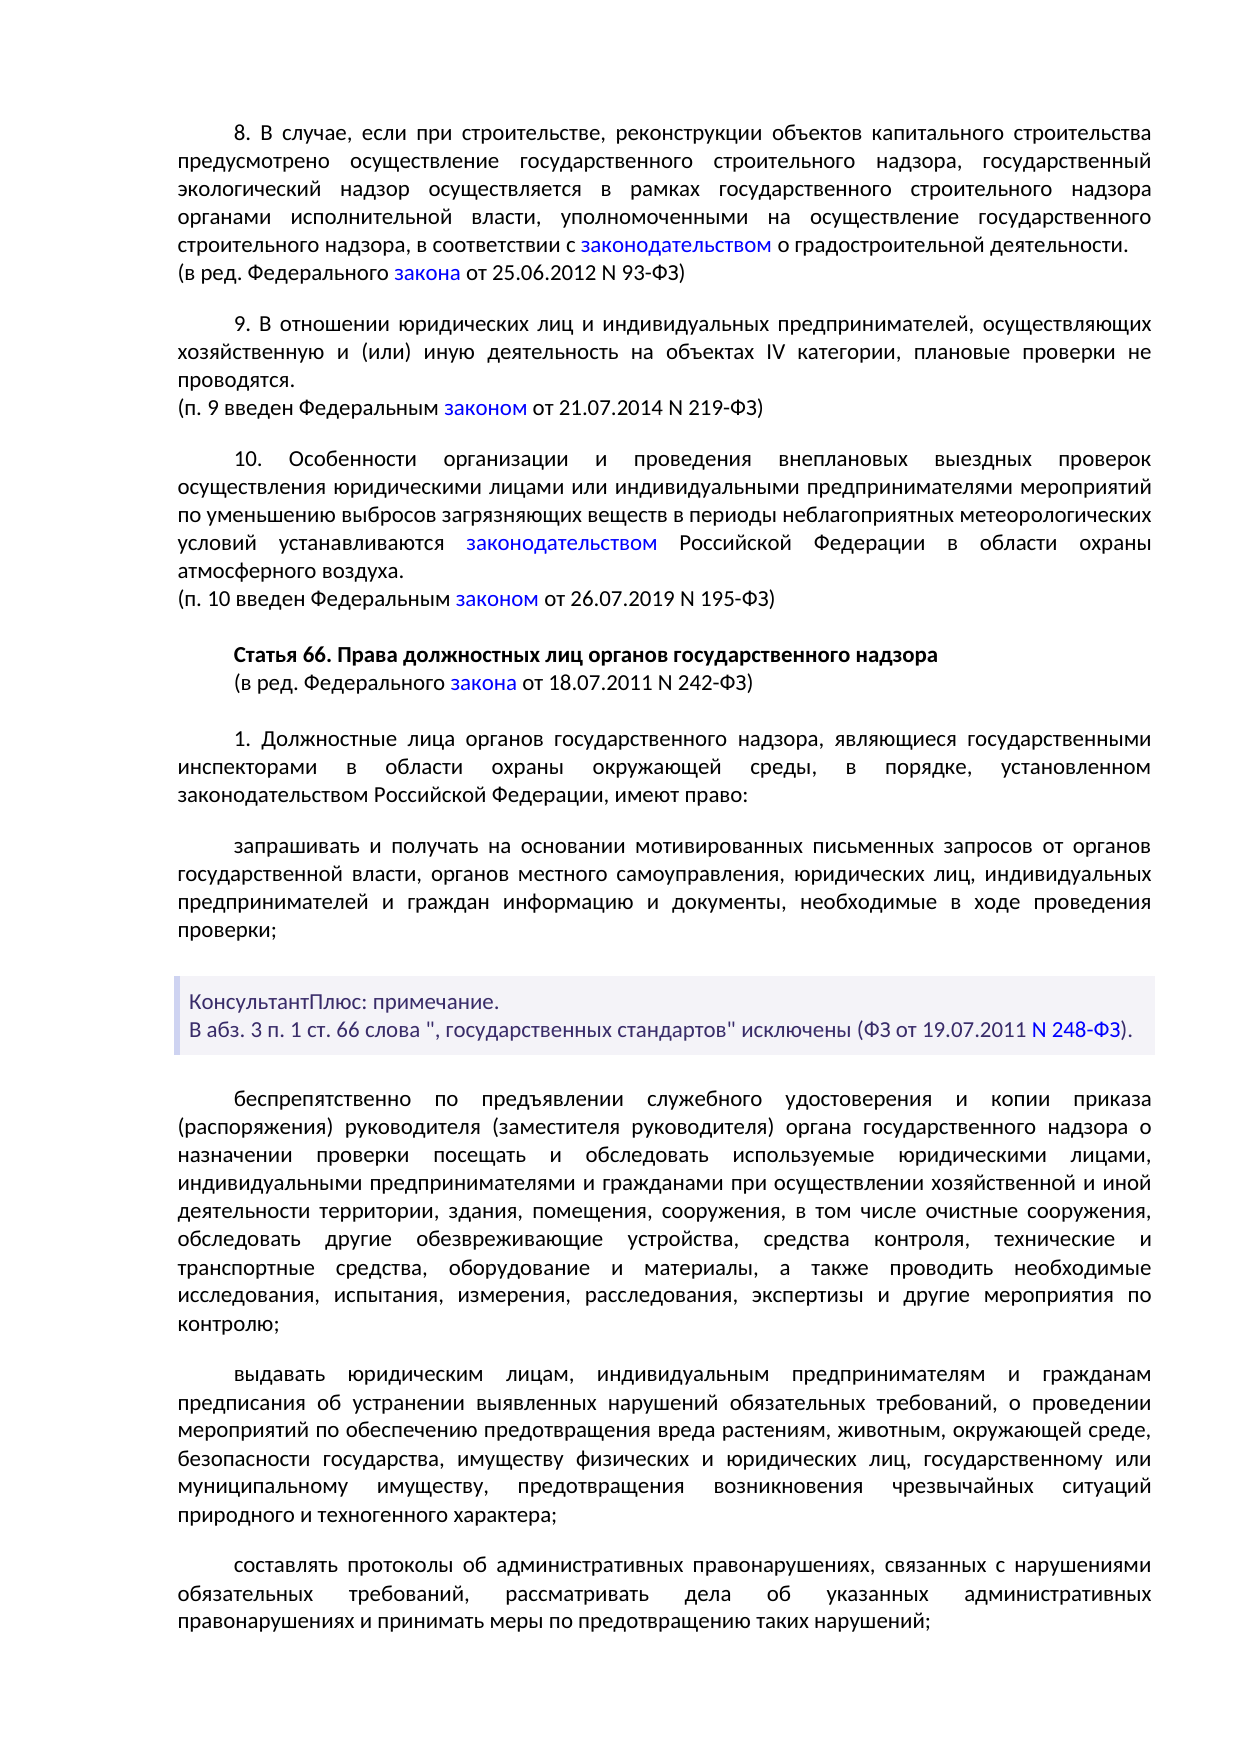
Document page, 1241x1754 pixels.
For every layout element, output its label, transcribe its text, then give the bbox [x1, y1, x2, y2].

text 10. Особенности организации и проведения внеплановых выездных проверок осуществления юридическими лицами или индивидуальными предпринимателями мероприятий по уменьшению выбросов загрязняющих веществ в периоды неблагоприятных метеорологических условий устанавливаются законодательством Российской Федерации в области охраны атмосферного воздуха. [177, 444, 1152, 584]
text 9. В отношении юридических лиц и индивидуальных предпринимателей, осуществляющих хозяйственную и (или) иную деятельность на объектах IV категории, плановые проверки не проводятся. [177, 309, 1152, 393]
table_header КонсультантПлюс: примечание. В абз. 3 п. 1 ст. 66 слова ", государственных стандартов" исключены (ФЗ от 19.07.2011 N 248-ФЗ). [180, 976, 1149, 1055]
text (в ред. Федерального закона от 18.07.2011 N 242-ФЗ) [177, 668, 1152, 696]
text (п. 10 введен Федеральным законом от 26.07.2019 N 195-ФЗ) [177, 584, 1152, 612]
text 1. Должностные лица органов государственного надзора, являющиеся государственными инспекторами в области охраны окружающей среды, в порядке, установленном законодательством Российской Федерации, имеют право: [177, 724, 1152, 808]
title Статья 66. Права должностных лиц органов государственного надзора [177, 640, 1152, 668]
text составлять протоколы об административных правонарушениях, связанных с нарушениями обязательных требований, рассматривать дела об указанных административных правонарушениях и принимать меры по предотвращению таких нарушений; [177, 1551, 1152, 1635]
text (в ред. Федерального закона от 25.06.2012 N 93-ФЗ) [177, 258, 1152, 286]
text (п. 9 введен Федеральным законом от 21.07.2014 N 219-ФЗ) [177, 393, 1152, 421]
text 8. В случае, если при строительстве, реконструкции объектов капитального строительства предусмотрено осуществление государственного строительного надзора, государственный экологический надзор осуществляется в рамках государственного строительного надзора органами исполнительной власти, уполномоченными на осуществление государственного строительного надзора, в соответствии с законодательством о градостроительной деятельности. [177, 118, 1152, 258]
text запрашивать и получать на основании мотивированных письменных запросов от органов государственной власти, органов местного самоуправления, юридических лиц, индивидуальных предпринимателей и граждан информацию и документы, необходимые в ходе проведения проверки; [177, 831, 1152, 943]
text беспрепятственно по предъявлении служебного удостоверения и копии приказа (распоряжения) руководителя (заместителя руководителя) органа государственного надзора о назначении проверки посещать и обследовать используемые юридическими лицами, индивидуальными предпринимателями и гражданами при осуществлении хозяйственной и иной деятельности территории, здания, помещения, сооружения, в том числе очистные сооружения, обследовать другие обезвреживающие устройства, средства контроля, технические и транспортные средства, оборудование и материалы, а также проводить необходимые исследования, испытания, измерения, расследования, экспертизы и другие мероприятия по контролю; [177, 1084, 1152, 1337]
text выдавать юридическим лицам, индивидуальным предпринимателям и гражданам предписания об устранении выявленных нарушений обязательных требований, о проведении мероприятий по обеспечению предотвращения вреда растениям, животным, окружающей среде, безопасности государства, имуществу физических и юридических лиц, государственному или муниципальному имуществу, предотвращения возникновения чрезвычайных ситуаций природного и техногенного характера; [177, 1359, 1152, 1528]
